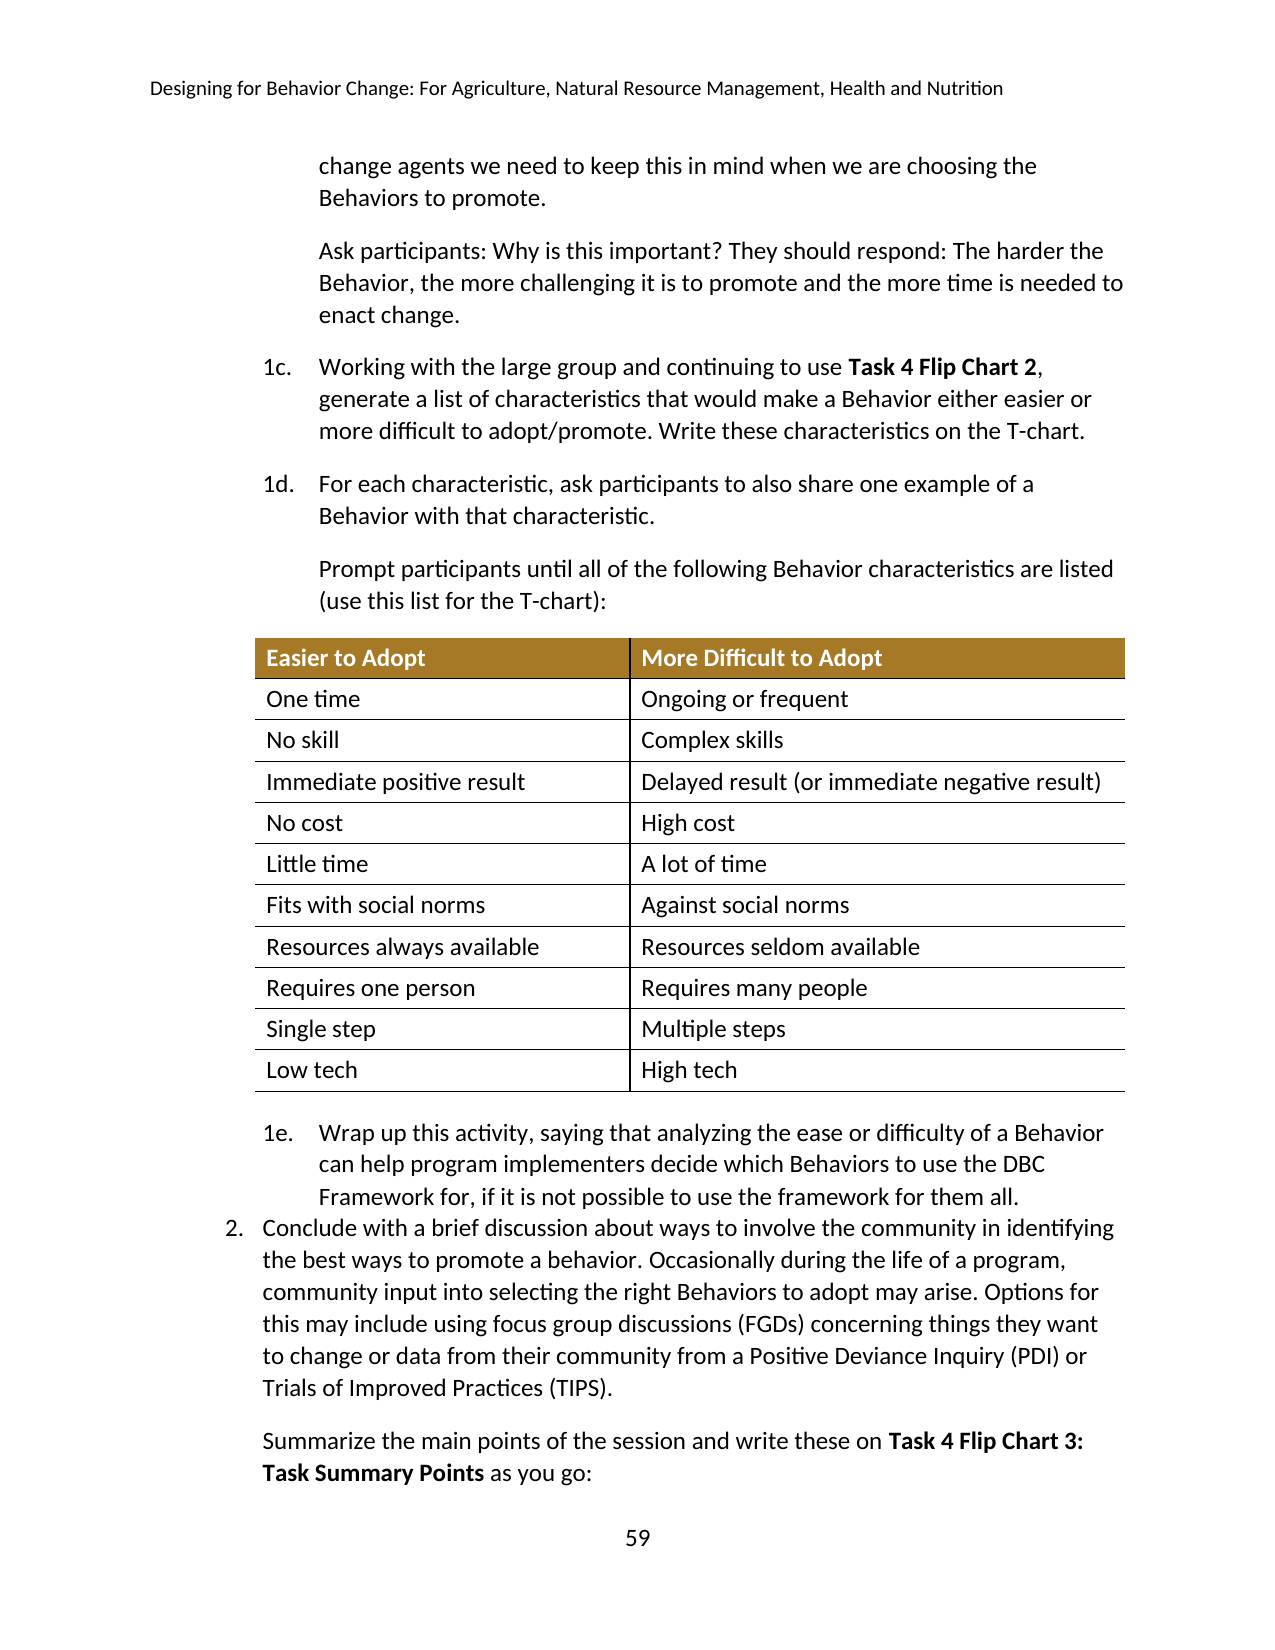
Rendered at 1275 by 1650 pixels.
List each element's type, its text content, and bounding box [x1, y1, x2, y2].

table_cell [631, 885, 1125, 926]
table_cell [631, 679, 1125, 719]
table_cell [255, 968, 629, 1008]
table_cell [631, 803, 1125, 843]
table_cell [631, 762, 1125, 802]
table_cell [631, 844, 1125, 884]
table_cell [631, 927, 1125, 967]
text 1e. Wrap up this activity, saying that analyzing the ease or difficulty of a Behavior can help program implementers decide which Behaviors to use the DBC Framework for, if it is not possible to use the framework for them all. [262, 1117, 1125, 1211]
list For each characteristic, ask participants to also share one example of a Behavior with that characteristic. [262, 468, 1125, 531]
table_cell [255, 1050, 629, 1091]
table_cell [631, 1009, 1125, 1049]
text Prompt participants until all of the following Behavior characteristics are listed (use this list for the T-chart): [319, 553, 1125, 616]
text Summarize the main points of the session and write these on Task 4 Flip Chart 3: Task Summary Points as you go: [262, 1425, 1125, 1488]
text Ask participants: Why is this important? They should respond: The harder the Behavior, the more challenging it is to promote and the more time is needed to enact change. [319, 235, 1125, 329]
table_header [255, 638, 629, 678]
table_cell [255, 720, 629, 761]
text 2. Conclude with a brief discussion about ways to involve the community in identifying the best ways to promote a behavior. Occasionally during the life of a program, community input into selecting the right Behaviors to adopt may arise. Options for this may include using focus group discussions (FGDs) concerning things they want to change or data from their community from a Positive Deviance Inquiry (PDI) or Trials of Improved Practices (TIPS). [225, 1213, 1125, 1403]
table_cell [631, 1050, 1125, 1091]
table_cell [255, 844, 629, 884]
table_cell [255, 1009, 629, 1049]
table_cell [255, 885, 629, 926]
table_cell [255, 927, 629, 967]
list Working with the large group and continuing to use Task 4 Flip Chart 2, generate a list of characteristics that would make a Behavior either easier or more difficult to adopt/promote. Write these characteristics on the T-chart. [262, 352, 1125, 446]
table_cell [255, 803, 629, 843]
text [319, 150, 1125, 212]
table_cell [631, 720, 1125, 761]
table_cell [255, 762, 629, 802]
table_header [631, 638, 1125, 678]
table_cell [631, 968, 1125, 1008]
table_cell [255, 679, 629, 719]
